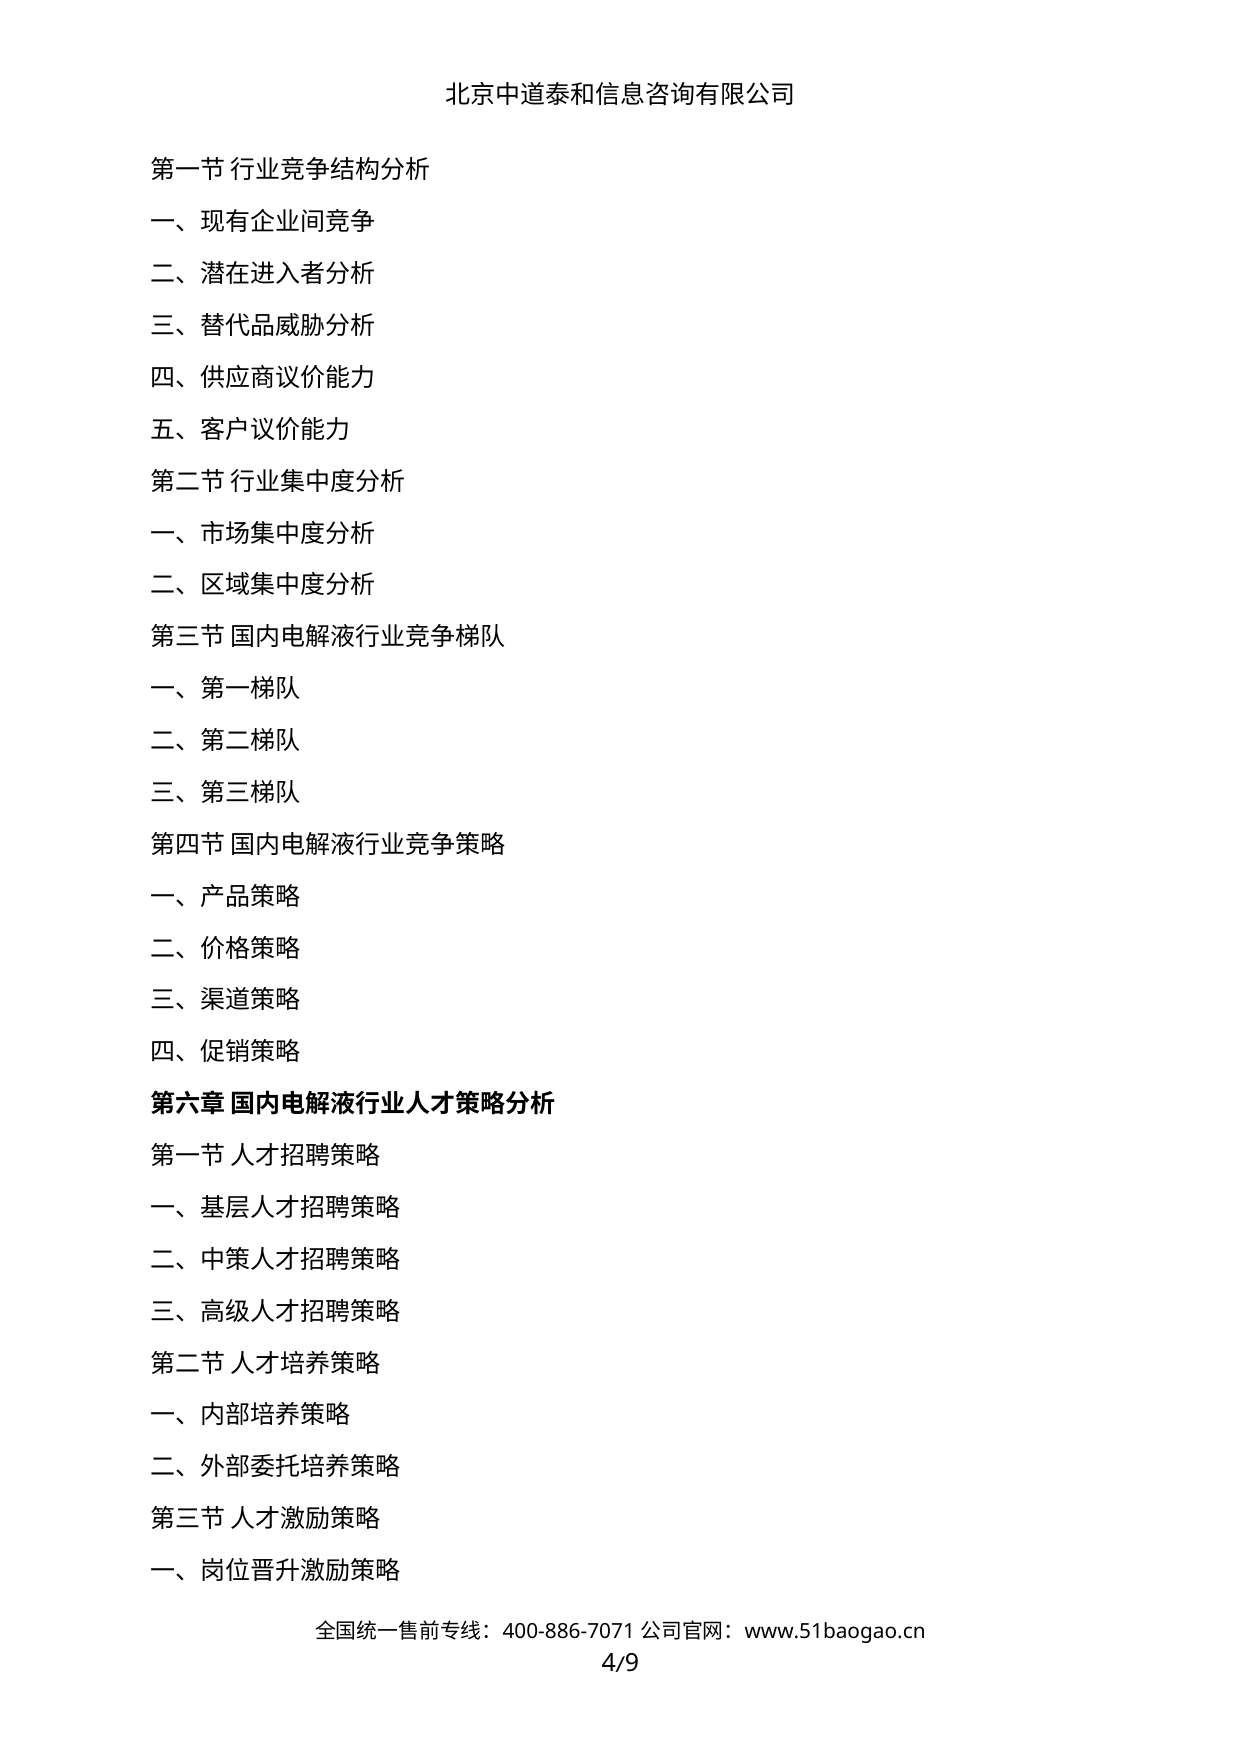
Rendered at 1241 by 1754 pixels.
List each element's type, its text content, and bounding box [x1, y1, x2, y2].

text 五、客户议价能力 [150, 409, 1090, 446]
text 第六章 国内电解液行业人才策略分析 [150, 1084, 1090, 1120]
text 二、外部委托培养策略 [150, 1447, 1090, 1483]
text 二、潜在进入者分析 [150, 254, 1090, 290]
text 二、中策人才招聘策略 [150, 1239, 1090, 1276]
text 一、基层人才招聘策略 [150, 1187, 1090, 1224]
text 一、产品策略 [150, 876, 1090, 912]
text 第三节 人才激励策略 [150, 1499, 1090, 1535]
text 一、现有企业间竞争 [150, 202, 1090, 238]
text 一、岗位晋升激励策略 [150, 1551, 1090, 1587]
text 四、促销策略 [150, 1032, 1090, 1068]
text 三、替代品威胁分析 [150, 306, 1090, 342]
text 二、第二梯队 [150, 721, 1090, 757]
text 三、渠道策略 [150, 980, 1090, 1016]
text 三、第三梯队 [150, 772, 1090, 809]
text 第二节 行业集中度分析 [150, 461, 1090, 497]
text 第四节 国内电解液行业竞争策略 [150, 824, 1090, 861]
text 二、区域集中度分析 [150, 565, 1090, 601]
text 三、高级人才招聘策略 [150, 1291, 1090, 1327]
text 第二节 人才培养策略 [150, 1343, 1090, 1379]
text 一、内部培养策略 [150, 1395, 1090, 1431]
text 第一节 行业竞争结构分析 [150, 150, 1090, 186]
text 第一节 人才招聘策略 [150, 1136, 1090, 1172]
text 二、价格策略 [150, 928, 1090, 964]
text 四、供应商议价能力 [150, 357, 1090, 394]
text 第三节 国内电解液行业竞争梯队 [150, 617, 1090, 653]
text 一、市场集中度分析 [150, 513, 1090, 549]
text 一、第一梯队 [150, 669, 1090, 705]
